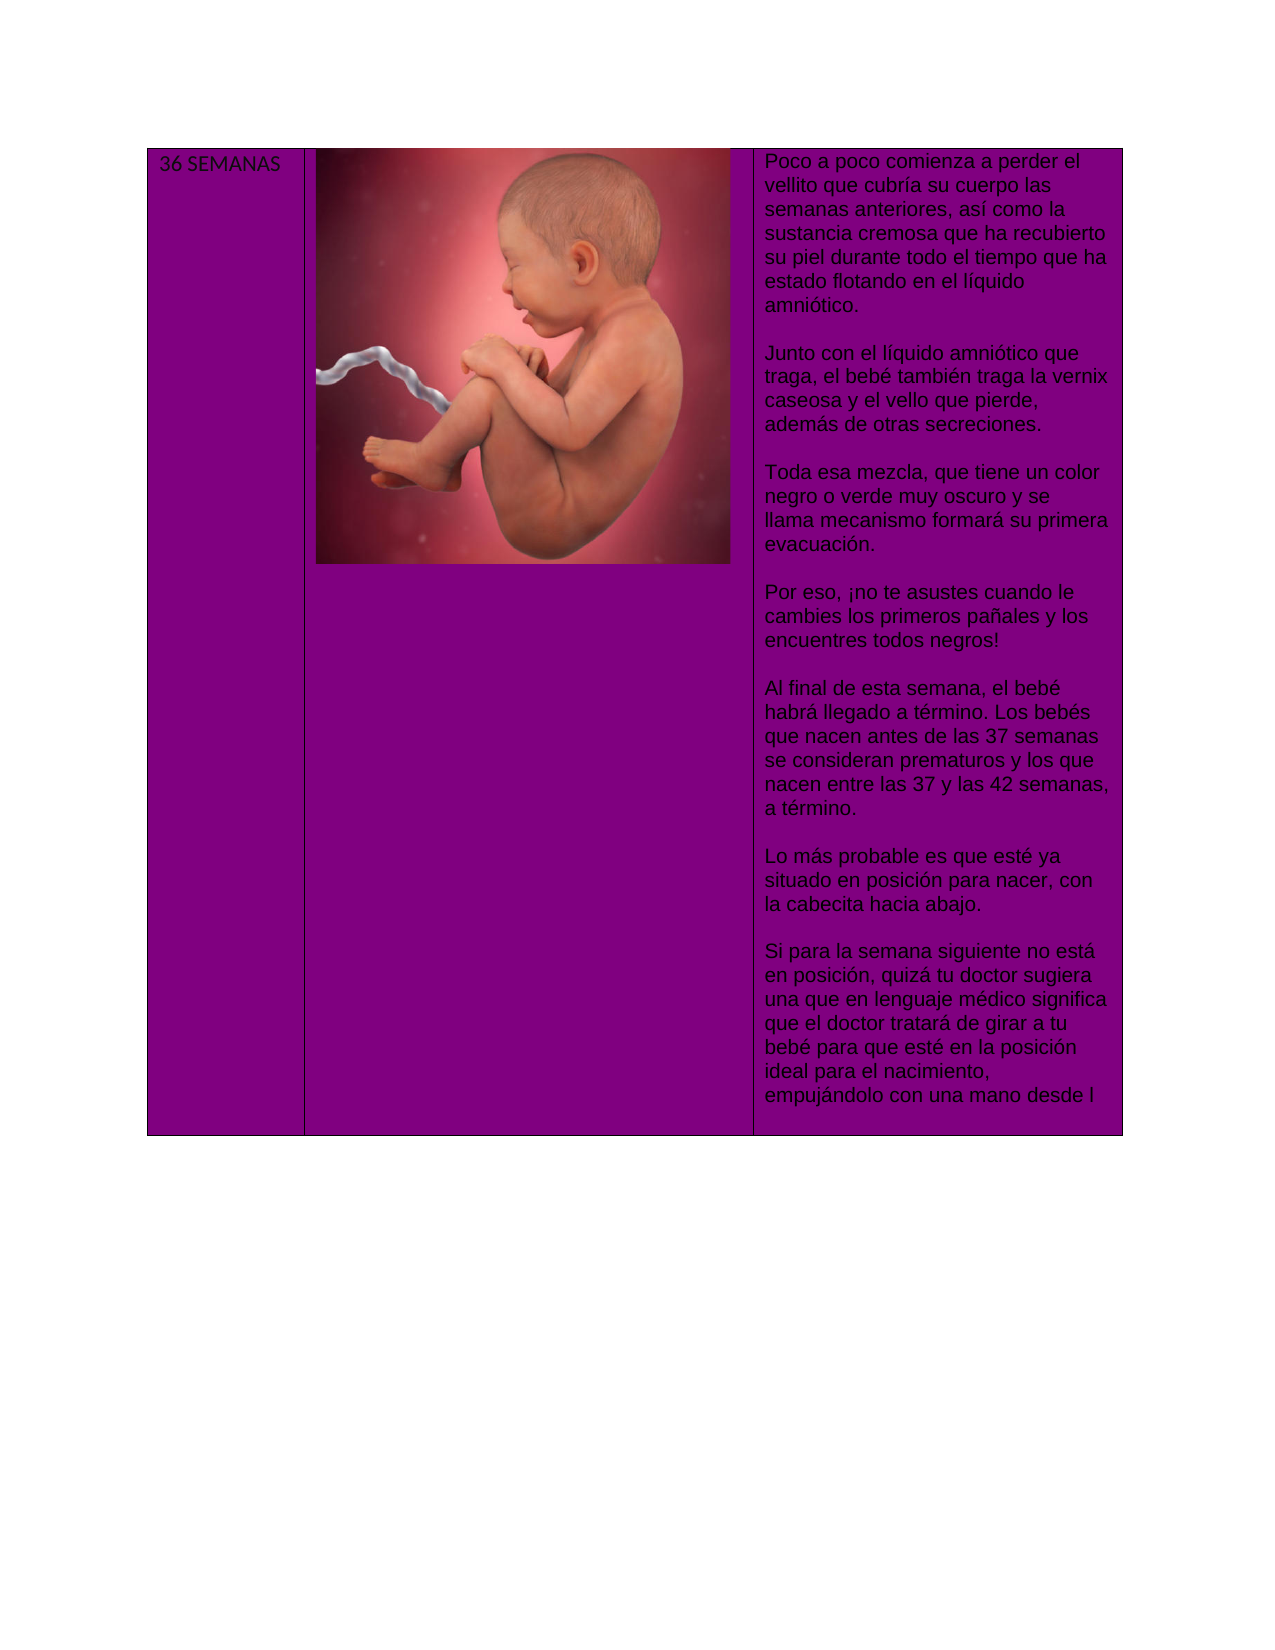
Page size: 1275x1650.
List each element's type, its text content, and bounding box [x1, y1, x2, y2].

table_cell 36 SEMANAS [148, 149, 304, 1135]
table_cell [305, 149, 753, 1135]
table_cell Poco a poco comienza a perder el vellito que cubría su cuerpo las semanas anteriores, así como la sustancia cremosa que ha recubierto su piel durante todo el tiempo que ha estado flotando en el líquido amniótico. Junto con el líquido amniótico que traga, el bebé también traga la vernix caseosa y el vello que pierde, además de otras secreciones. Toda esa mezcla, que tiene un color negro o verde muy oscuro y se llama mecanismo formará su primera evacuación. Por eso, ¡no te asustes cuando le cambies los primeros pañales y los encuentres todos negros! Al final de esta semana, el bebé habrá llegado a término. Los bebés que nacen antes de las 37 semanas se consideran prematuros y los que nacen entre las 37 y las 42 semanas, a término. Lo más probable es que esté ya situado en posición para nacer, con la cabecita hacia abajo. Si para la semana siguiente no está en posición, quizá tu doctor sugiera una que en lenguaje médico significa que el doctor tratará de girar a tu bebé para que esté en la posición ideal para el nacimiento, empujándolo con una mano desde l [754, 149, 1122, 1135]
picture [315, 148, 731, 564]
